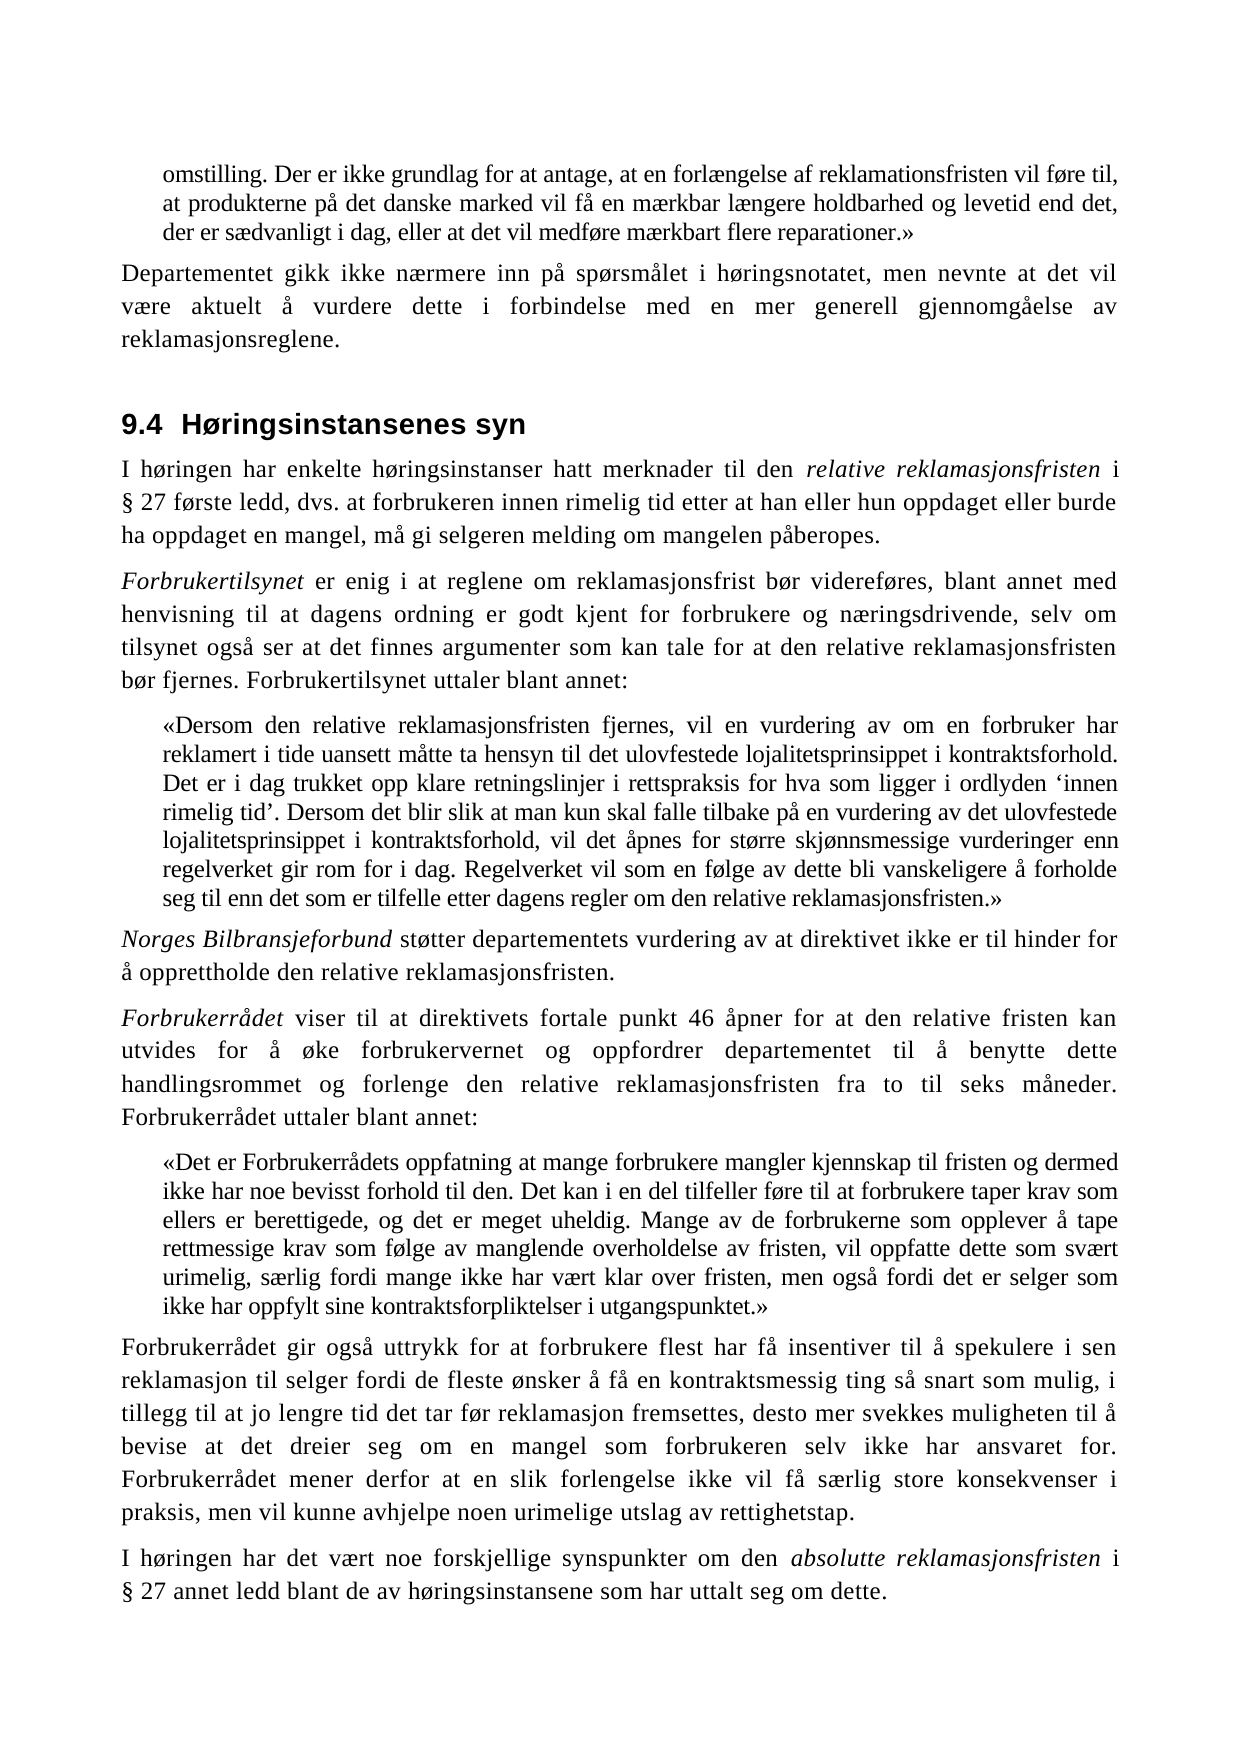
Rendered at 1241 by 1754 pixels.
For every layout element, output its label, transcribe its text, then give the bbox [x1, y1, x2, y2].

text «Dersom den relative reklamasjonsfristen fjernes, vil en vurdering av om en forbruker har reklamert i tide uansett måtte ta hensyn til det ulovfestede lojalitetsprinsippet i kontraktsforhold. Det er i dag trukket opp klare retningslinjer i rettspraksis for hva som ligger i ordlyden ‘innen rimelig tid’. Dersom det blir slik at man kun skal falle tilbake på en vurdering av det ulovfestede lojalitetsprinsippet i kontraktsforhold, vil det åpnes for større skjønnsmessige vurderinger enn regelverket gir rom for i dag. Regelverket vil som en følge av dette bli vanskeligere å forholde seg til enn det som er tilfelle etter dagens regler om den relative reklamasjonsfristen.» [162, 710, 1119, 912]
text I høringen har enkelte høringsinstanser hatt merknader til den relative reklamasjonsfristen i § 27 første ledd, dvs. at forbrukeren innen rimelig tid etter at han eller hun oppdaget eller burde ha oppdaget en mangel, må gi selgeren melding om mangelen påberopes. [121, 454, 1119, 549]
text Forbrukerrådet gir også uttrykk for at forbrukere flest har få insentiver til å spekulere i sen reklamasjon til selger fordi de fleste ønsker å få en kontraktsmessig ting så snart som mulig, i tillegg til at jo lengre tid det tar før reklamasjon fremsettes, desto mer svekkes muligheten til å bevise at det dreier seg om en mangel som forbrukeren selv ikke har ansvaret for. Forbrukerrådet mener derfor at en slik forlengelse ikke vil få særlig store konsekvenser i praksis, men vil kunne avhjelpe noen urimelige utslag av rettighetstap. [121, 1332, 1119, 1526]
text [162, 159, 1119, 246]
text «Det er Forbrukerrådets oppfatning at mange forbrukere mangler kjennskap til fristen og dermed ikke har noe bevisst forhold til den. Det kan i en del tilfeller føre til at forbrukere taper krav som ellers er berettigede, og det er meget uheldig. Mange av de forbrukerne som opplever å tape rettmessige krav som følge av manglende overholdelse av fristen, vil oppfatte dette som svært urimelig, særlig fordi mange ikke har vært klar over fristen, men også fordi det er selger som ikke har oppfylt sine kontraktsforpliktelser i utgangspunktet.» [162, 1147, 1119, 1320]
text Norges Bilbransjeforbund støtter departementets vurdering av at direktivet ikke er til hinder for å opprettholde den relative reklamasjonsfristen. [121, 924, 1119, 986]
text Forbrukertilsynet er enig i at reglene om reklamasjonsfrist bør videreføres, blant annet med henvisning til at dagens ordning er godt kjent for forbrukere og næringsdrivende, selv om tilsynet også ser at det finnes argumenter som kan tale for at den relative reklamasjonsfristen bør fjernes. Forbrukertilsynet uttaler blant annet: [121, 566, 1119, 693]
text I høringen har det vært noe forskjellige synspunkter om den absolutte reklamasjonsfristen i § 27 annet ledd blant de av høringsinstansene som har uttalt seg om dette. [121, 1543, 1119, 1604]
text Departementet gikk ikke nærmere inn på spørsmålet i høringsnotatet, men nevnte at det vil være aktuelt å vurdere dette i forbindelse med en mer generell gjennomgåelse av reklamasjonsreglene. [121, 258, 1119, 353]
text Forbrukerrådet viser til at direktivets fortale punkt 46 åpner for at den relative fristen kan utvides for å øke forbrukervernet og oppfordrer departementet til å benytte dette handlingsrommet og forlenge den relative reklamasjonsfristen fra to til seks måneder. Forbrukerrådet uttaler blant annet: [121, 1003, 1119, 1130]
subtitle Høringsinstansenes syn [121, 407, 1119, 441]
